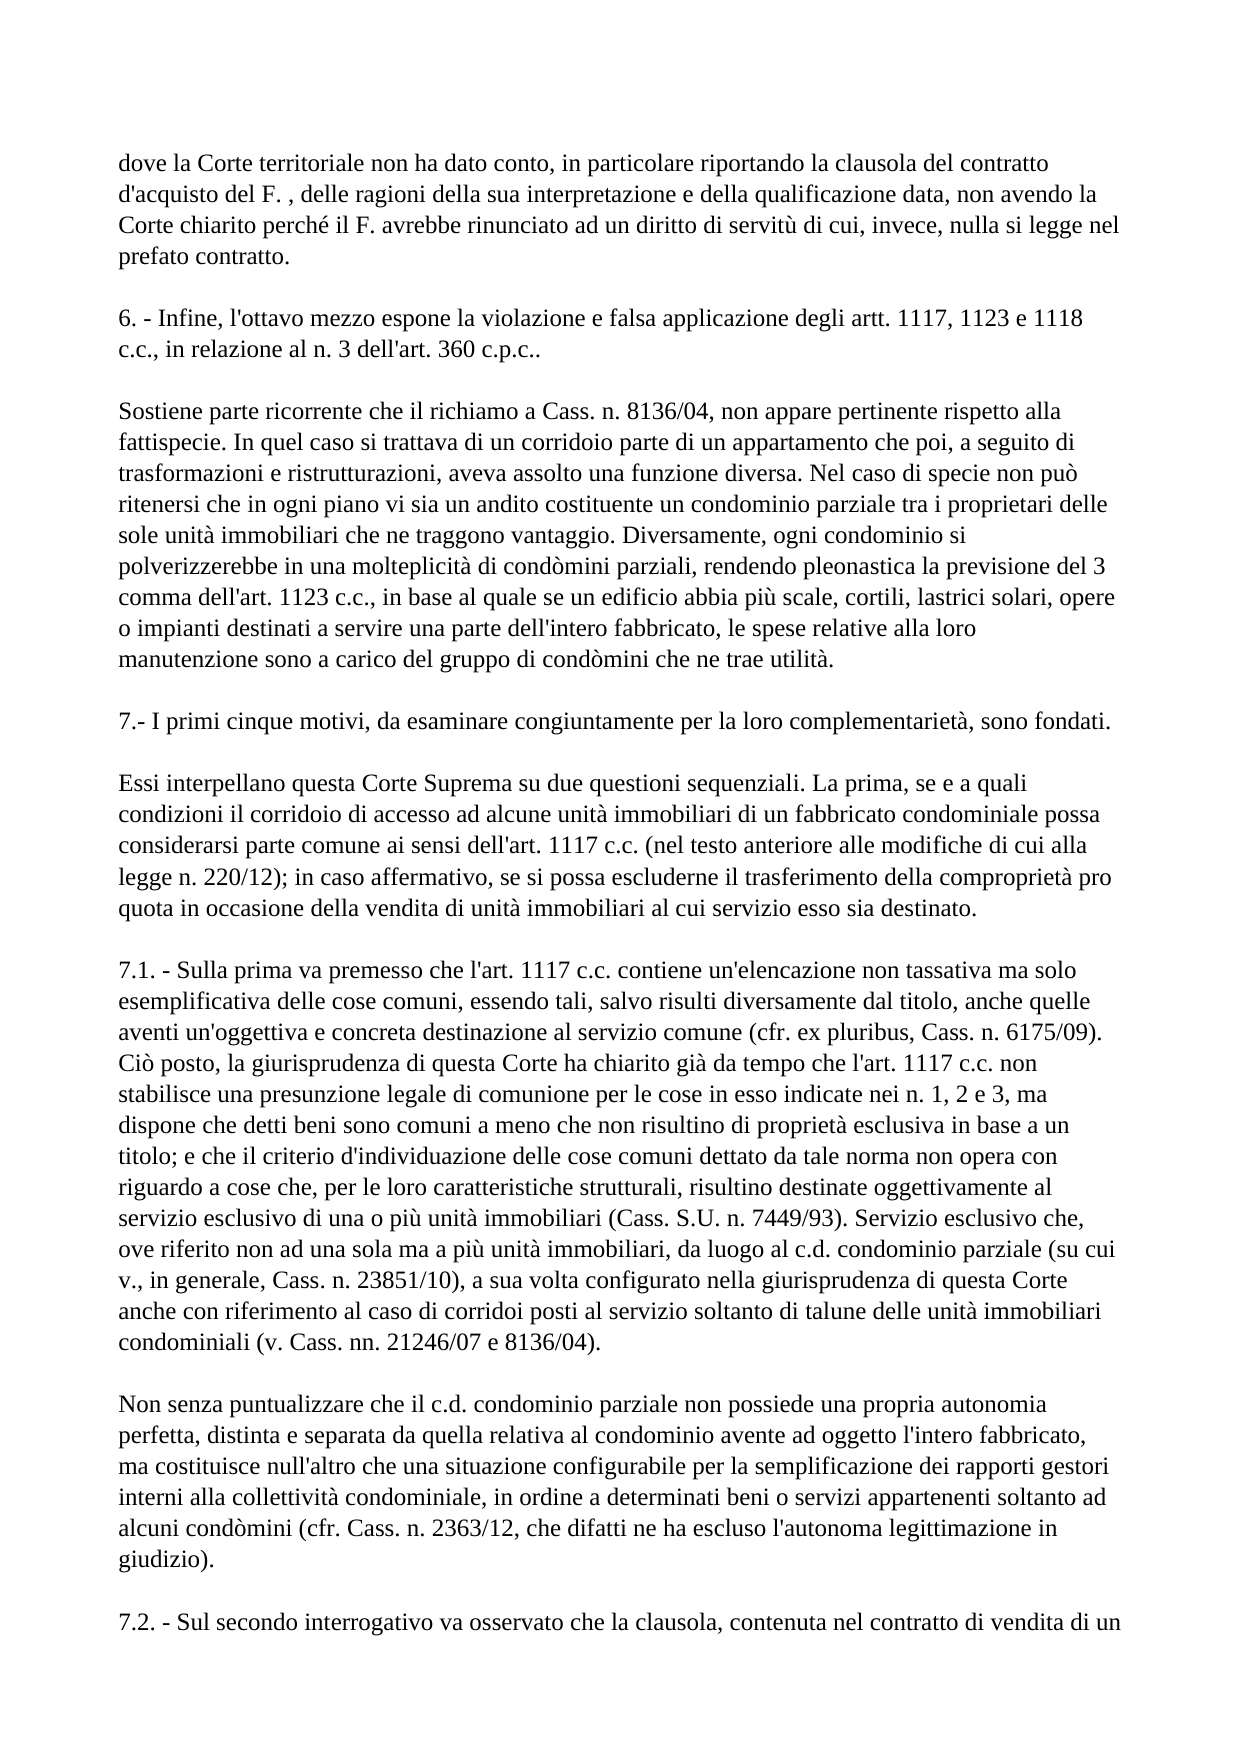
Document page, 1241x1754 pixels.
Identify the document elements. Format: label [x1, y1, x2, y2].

text [118, 148, 1122, 1635]
